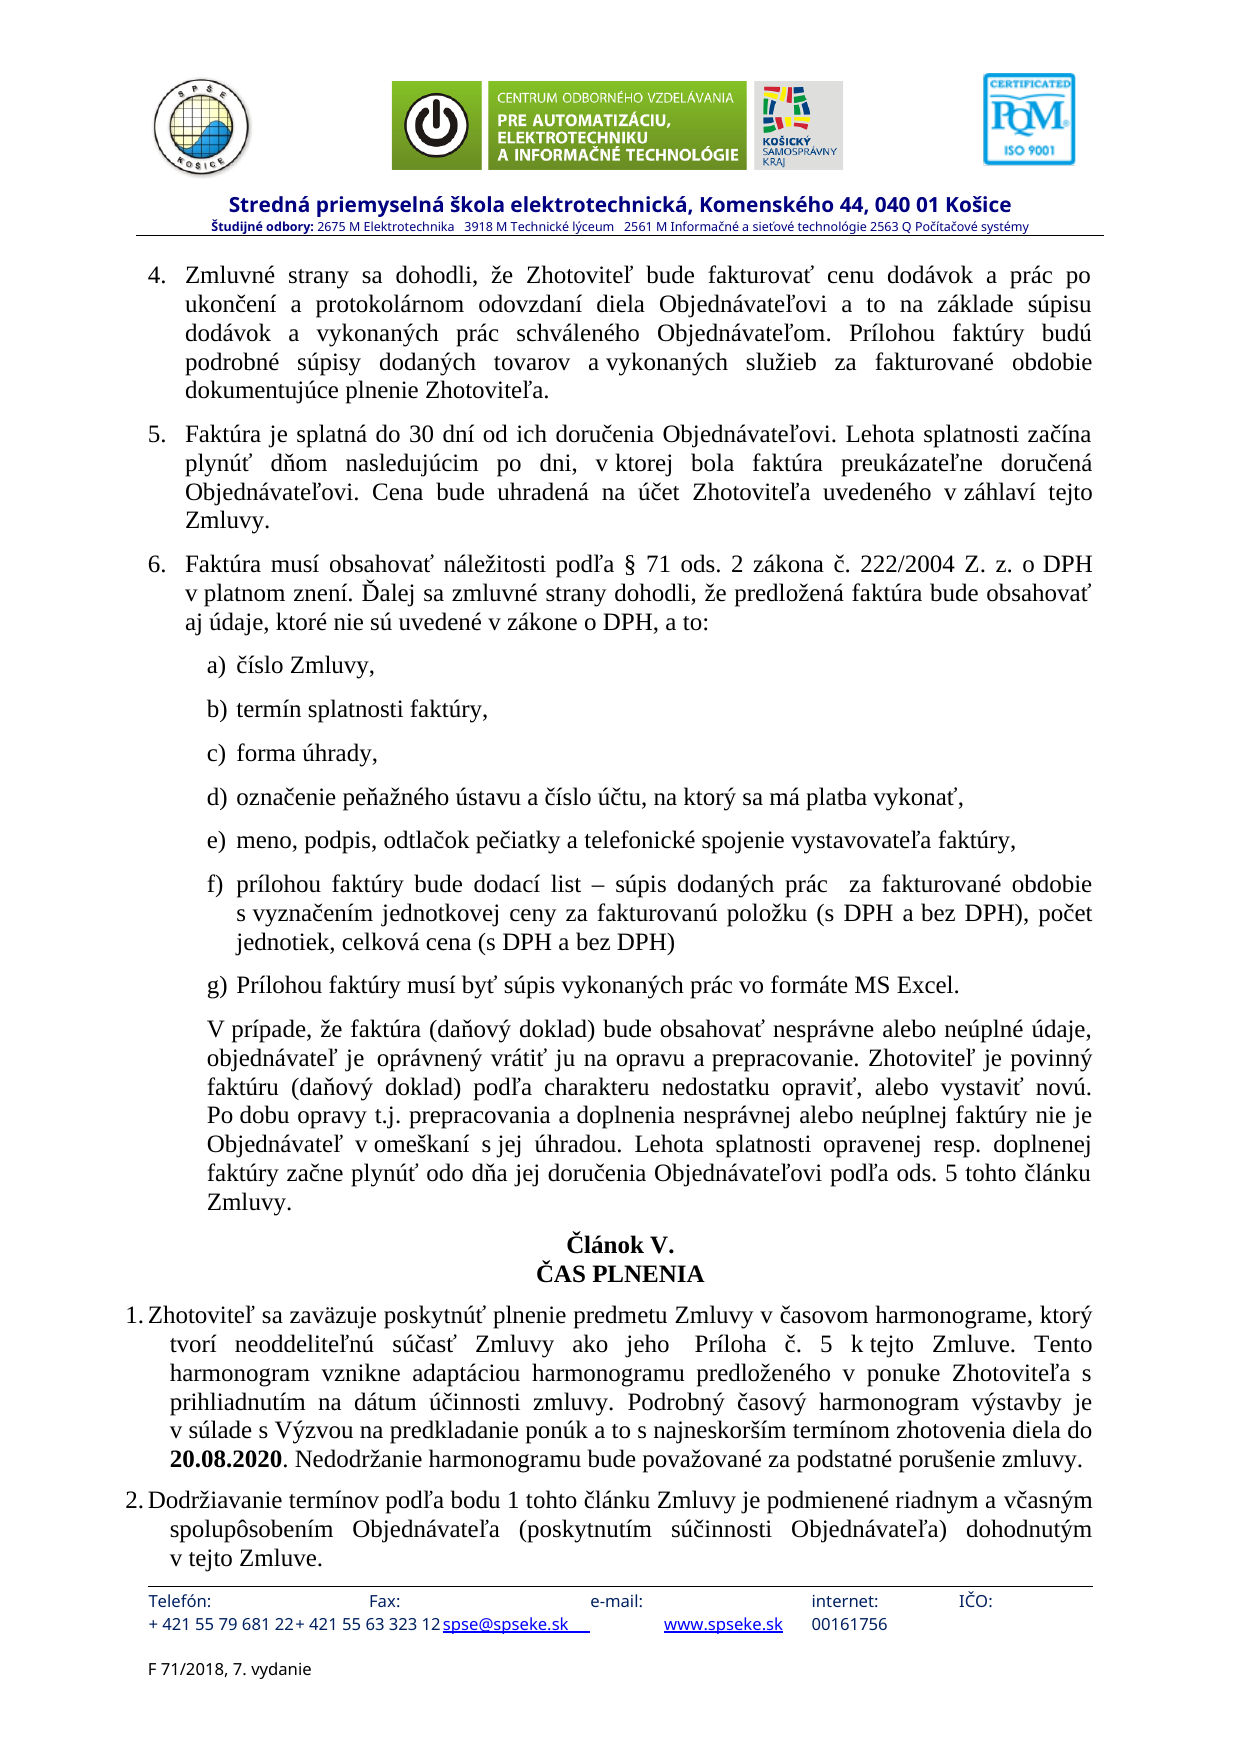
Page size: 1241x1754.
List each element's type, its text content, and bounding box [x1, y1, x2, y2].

list V prípade, že faktúra (daňový doklad) bude obsahovať nesprávne alebo neúplné údaje, objednávateľ je oprávnený vrátiť ju na opravu a prepracovanie. Zhotoviteľ je povinný faktúru (daňový doklad) podľa charakteru nedostatku opraviť, alebo vystaviť novú. Po dobu opravy t.j. prepracovania a doplnenia nesprávnej alebo neúplnej faktúry nie je Objednávateľ v omeškaní s jej úhradou. Lehota splatnosti opravenej resp. doplnenej faktúry začne plynúť odo dňa jej doručenia Objednávateľovi podľa ods. 5 tohto článku Zmluvy. [207, 1014, 1093, 1215]
list meno, podpis, odtlačok pečiatky a telefonické spojenie vystavovateľa faktúry, [207, 825, 1093, 854]
list Zhotoviteľ sa zaväzuje poskytnúť plnenie predmetu Zmluvy v časovom harmonograme, ktorý tvorí neoddeliteľnú súčasť Zmluvy ako jeho Príloha č. 5 k tejto Zmluve. Tento harmonogram vznikne adaptáciou harmonogramu predloženého v ponuke Zhotoviteľa s prihliadnutím na dátum účinnosti zmluvy. Podrobný časový harmonogram výstavby je v súlade s Výzvou na predkladanie ponúk a to s najneskorším termínom zhotovenia diela do 20.08.2020. Nedodržanie harmonogramu bude považované za podstatné porušenie zmluvy. [125, 1300, 1093, 1473]
list termín splatnosti faktúry, [207, 694, 1093, 723]
picture [391, 81, 844, 170]
list číslo Zmluvy, [207, 650, 1093, 679]
picture [151, 76, 253, 179]
list Faktúra je splatná do 30 dní od ich doručenia Objednávateľovi. Lehota splatnosti začína plynúť dňom nasledujúcim po dni, v ktorej bola faktúra preukázateľne doručená Objednávateľovi. Cena bude uhradená na účet Zhotoviteľa uvedeného v záhlaví tejto Zmluvy. [148, 419, 1093, 534]
text ČAS PLNENIA [148, 1259, 1093, 1288]
list prílohou faktúry bude dodací list – súpis dodaných prác za fakturované obdobie s vyznačením jednotkovej ceny za fakturovanú položku (s DPH a bez DPH), počet jednotiek, celková cena (s DPH a bez DPH) [207, 869, 1093, 955]
list forma úhrady, [207, 738, 1093, 767]
picture [988, 77, 1071, 161]
list Zmluvné strany sa dohodli, že Zhotoviteľ bude fakturovať cenu dodávok a prác po ukončení a protokolárnom odovzdaní diela Objednávateľovi a to na základe súpisu dodávok a vykonaných prác schváleného Objednávateľom. Prílohou faktúry budú podrobné súpisy dodaných tovarov a vykonaných služieb za fakturované obdobie dokumentujúce plnenie Zhotoviteľa. [148, 260, 1093, 404]
list Dodržiavanie termínov podľa bodu 1 tohto článku Zmluvy je podmienené riadnym a včasným spolupôsobením Objednávateľa (poskytnutím súčinnosti Objednávateľa) dohodnutým v tejto Zmluve. [125, 1485, 1093, 1572]
text Článok V. [148, 1230, 1093, 1259]
list označenie peňažného ústavu a číslo účtu, na ktorý sa má platba vykonať, [207, 782, 1093, 810]
list Prílohou faktúry musí byť súpis vykonaných prác vo formáte MS Excel. [207, 970, 1093, 999]
list Faktúra musí obsahovať náležitosti podľa § 71 ods. 2 zákona č. 222/2004 Z. z. o DPH v platnom znení. Ďalej sa zmluvné strany dohodli, že predložená faktúra bude obsahovať aj údaje, ktoré nie sú uvedené v zákone o DPH, a to: [148, 549, 1093, 635]
picture [982, 73, 1076, 167]
